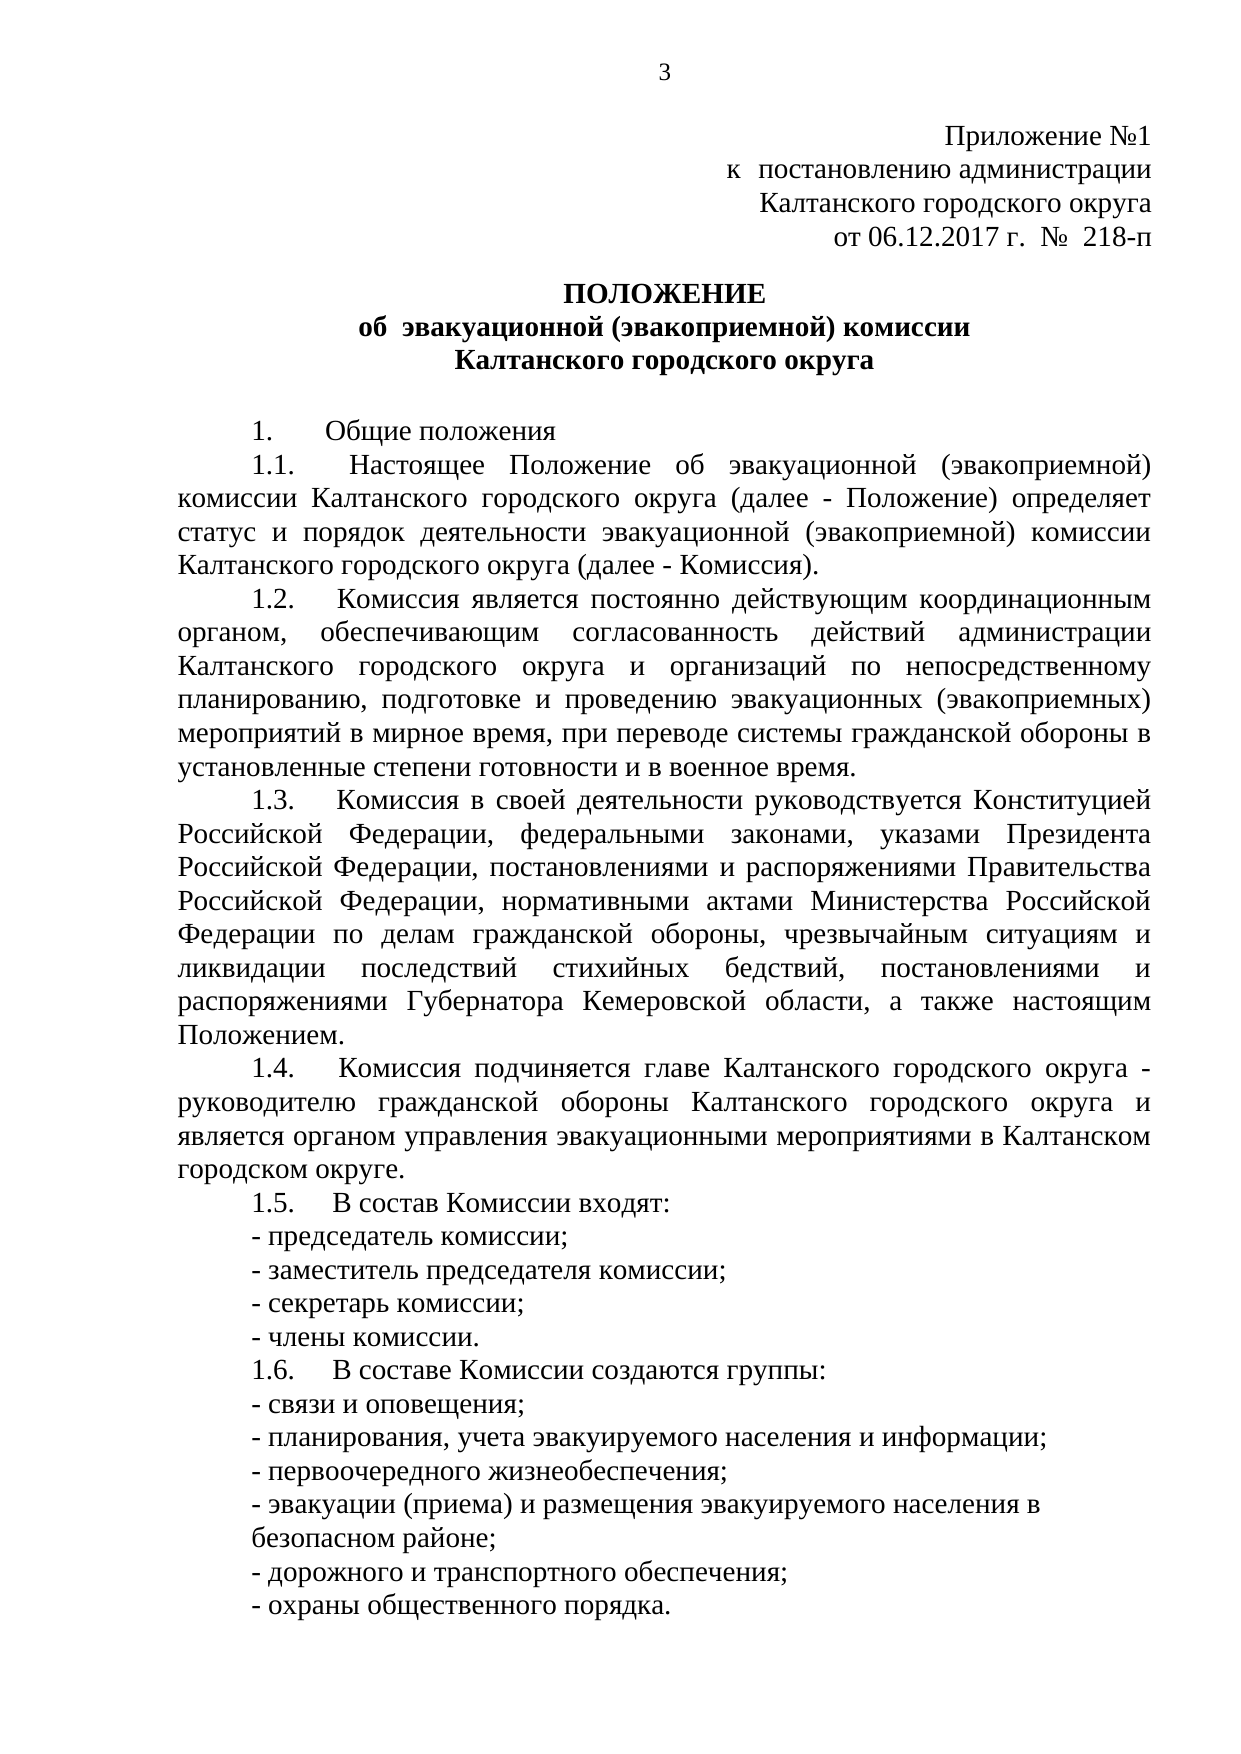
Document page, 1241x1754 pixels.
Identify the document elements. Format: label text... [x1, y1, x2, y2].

text 1.2. Комиссия является постоянно действующим координационным органом, обеспечивающим согласованность действий администрации Калтанского городского округа и организаций по непосредственному планированию, подготовке и проведению эвакуационных (эвакоприемных) мероприятий в мирное время, при переводе системы гражданской обороны в установленные степени готовности и в военное время. [177, 581, 1152, 782]
text от 06.12.2017 г. № 218-п [177, 219, 1152, 252]
text - секретарь комиссии; [177, 1285, 1152, 1319]
text ПОЛОЖЕНИЕ [177, 281, 1152, 310]
text 1.3. Комиссия в своей деятельности руководствуется Конституцией Российской Федерации, федеральными законами, указами Президента Российской Федерации, постановлениями и распоряжениями Правительства Российской Федерации, нормативными актами Министерства Российской Федерации по делам гражданской обороны, чрезвычайным ситуациям и ликвидации последствий стихийных бедствий, постановлениями и распоряжениями Губернатора Кемеровской области, а также настоящим Положением. [177, 782, 1152, 1051]
text об эвакуационной (эвакоприемной) комиссии [177, 310, 1152, 343]
text Приложение №1 [177, 118, 1152, 152]
text - члены комиссии. [177, 1319, 1152, 1352]
text - планирования, учета эвакуируемого населения и информации; [177, 1419, 1152, 1453]
text 1.4. Комиссия подчиняется главе Калтанского городского округа - руководителю гражданской обороны Калтанского городского округа и является органом управления эвакуационными мероприятиями в Калтанском городском округе. [177, 1051, 1152, 1185]
text 1. Общие положения [177, 413, 1152, 447]
text - председатель комиссии; [177, 1218, 1152, 1252]
text - первоочередного жизнеобеспечения; [177, 1453, 1152, 1487]
text - связи и оповещения; [177, 1386, 1152, 1419]
text - дорожного и транспортного обеспечения; [177, 1554, 1152, 1587]
text 1.1. Настоящее Положение об эвакуационной (эвакоприемной) комиссии Калтанского городского округа (далее - Положение) определяет статус и порядок деятельности эвакуационной (эвакоприемной) комиссии Калтанского городского округа (далее - Комиссия). [177, 447, 1152, 581]
text Калтанского городского округа [177, 343, 1152, 376]
text - эвакуации (приема) и размещения эвакуируемого населения в [177, 1487, 1152, 1520]
text к постановлению администрации [177, 152, 1152, 185]
text безопасном районе; [177, 1520, 1152, 1554]
text - охраны общественного порядка. [177, 1587, 1152, 1621]
text 1.6. В составе Комиссии создаются группы: [177, 1352, 1152, 1386]
text Калтанского городского округа [177, 185, 1152, 219]
text - заместитель председателя комиссии; [177, 1252, 1152, 1285]
text 1.5. В состав Комиссии входят: [177, 1185, 1152, 1218]
